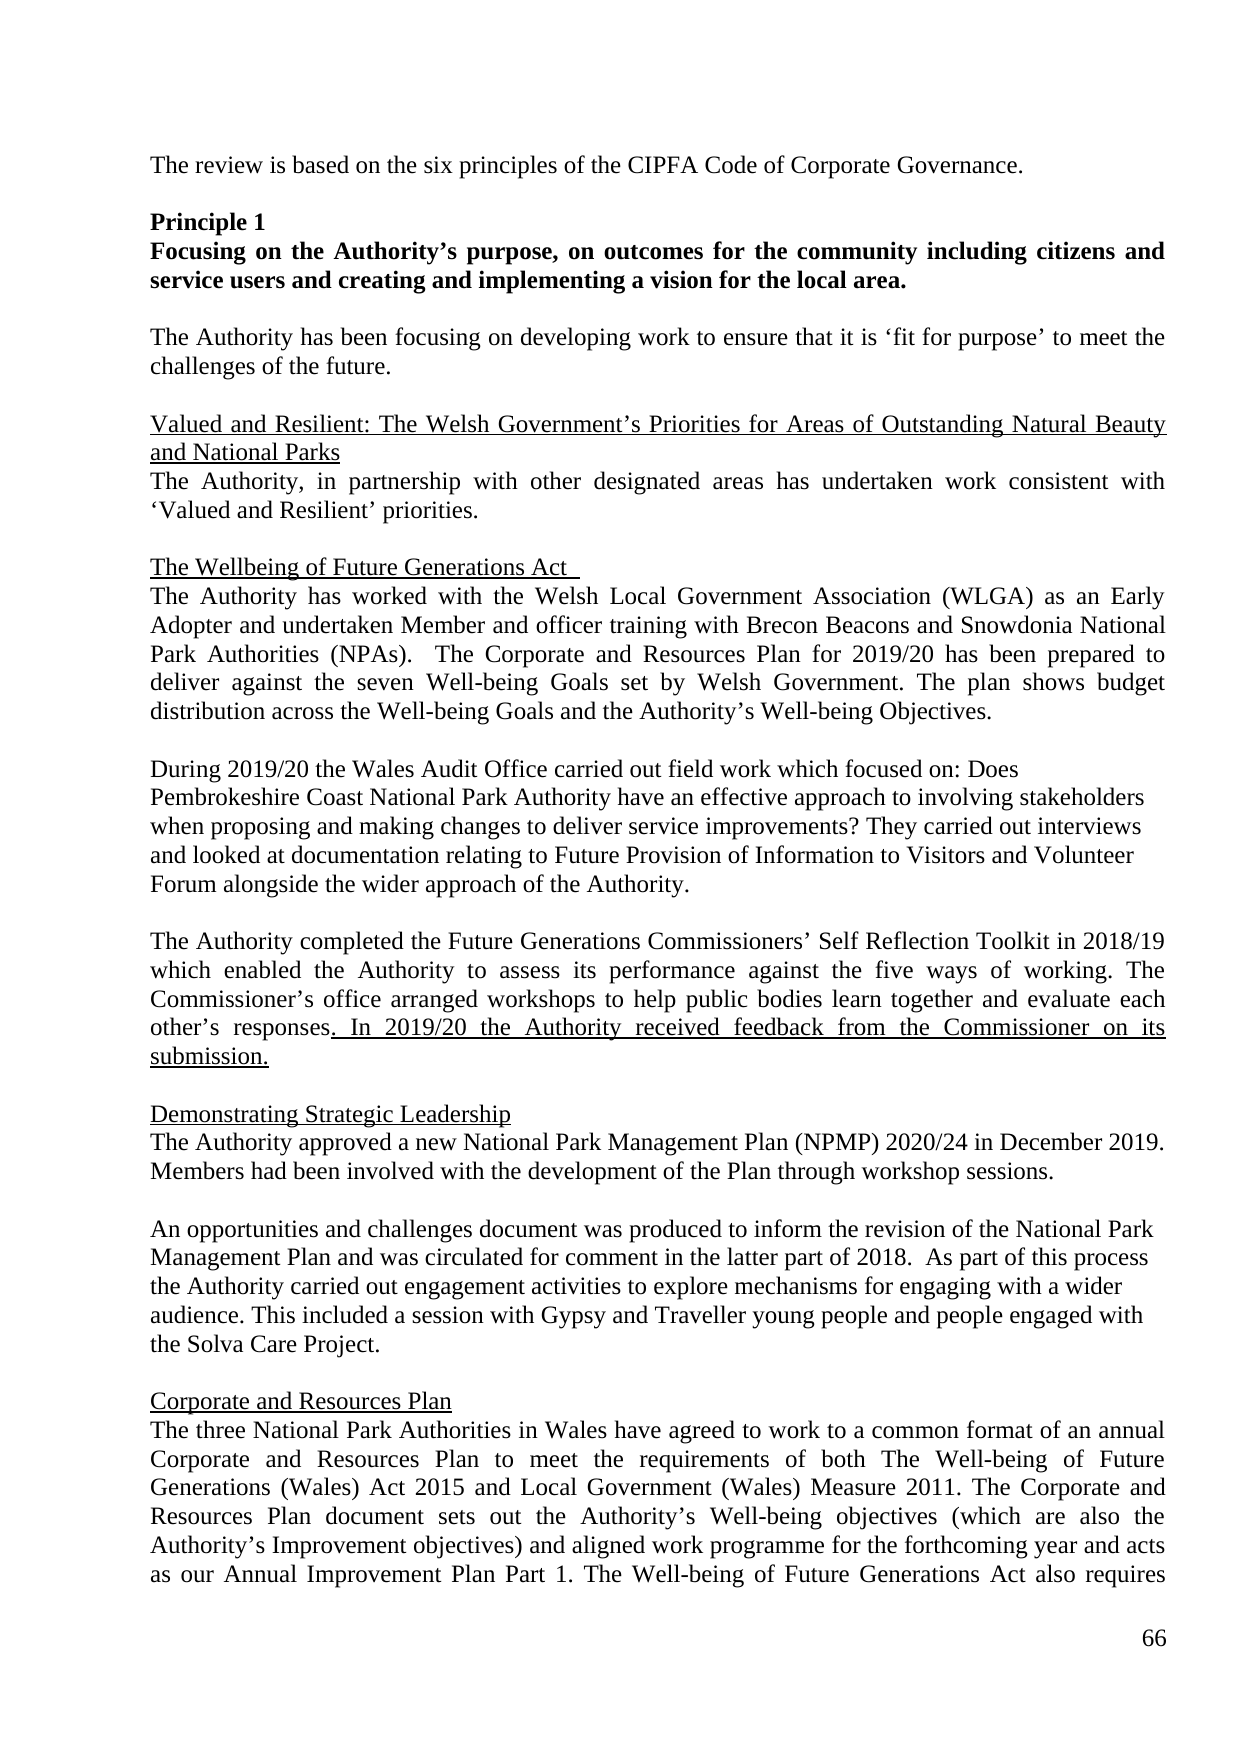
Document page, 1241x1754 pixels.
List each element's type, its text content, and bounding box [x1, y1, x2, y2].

text The Authority approved a new National Park Management Plan (NPMP) 2020/24 in December 2019. Members had been involved with the development of the Plan through workshop sessions. [150, 1127, 1167, 1185]
text An opportunities and challenges document was produced to inform the revision of the National Park Management Plan and was circulated for comment in the latter part of 2018. As part of this process the Authority carried out engagement activities to explore mechanisms for engaging with a wider audience. This included a session with Gypsy and Traveller young people and people engaged with the Solva Care Project. [150, 1214, 1167, 1357]
text During 2019/20 the Wales Audit Office carried out field work which focused on: Does Pembrokeshire Coast National Park Authority have an effective approach to involving stakeholders when proposing and making changes to deliver service improvements? They carried out interviews and looked at documentation relating to Future Provision of Information to Visitors and Volunteer Forum alongside the wider approach of the Authority. [150, 754, 1167, 897]
text The Authority has worked with the Welsh Local Government Association (WLGA) as an Early Adopter and undertaken Member and officer training with Brecon Beacons and Snowdonia National Park Authorities (NPAs). The Corporate and Resources Plan for 2019/20 has been prepared to deliver against the seven Well-being Goals set by Welsh Government. The plan shows budget distribution across the Well-being Goals and the Authority’s Well-being Objectives. [150, 581, 1167, 725]
text The review is based on the six principles of the CIPFA Code of Corporate Governance. [150, 150, 1167, 179]
text Valued and Resilient: The Welsh Government’s Priorities for Areas of Outstanding Natural Beauty and National Parks [150, 409, 1167, 434]
text The Authority completed the Future Generations Commissioners’ Self Reflection Toolkit in 2018/19 which enabled the Authority to assess its performance against the five ways of working. The Commissioner’s office arranged workshops to help public bodies learn together and evaluate each other’s responses. In 2019/20 the Authority received feedback from the Commissioner on its submission. [150, 926, 1167, 1070]
text Demonstrating Strategic Leadership [150, 1099, 1167, 1127]
text Corporate and Resources Plan [150, 1386, 1167, 1415]
text The Authority has been focusing on developing work to ensure that it is ‘fit for purpose’ to meet the challenges of the future. [150, 322, 1167, 380]
text Principle 1 [150, 207, 1167, 236]
text The Wellbeing of Future Generations Act [150, 552, 1167, 581]
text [150, 1415, 1167, 1587]
text Focusing on the Authority’s purpose, on outcomes for the community including citizens and service users and creating and implementing a vision for the local area. [150, 236, 1167, 294]
text The Authority, in partnership with other designated areas has undertaken work consistent with ‘Valued and Resilient’ priorities. [150, 466, 1167, 524]
text Valued and Resilient: The Welsh Government’s Priorities for Areas of Outstanding Natural Beauty and National Parks [150, 435, 1167, 466]
